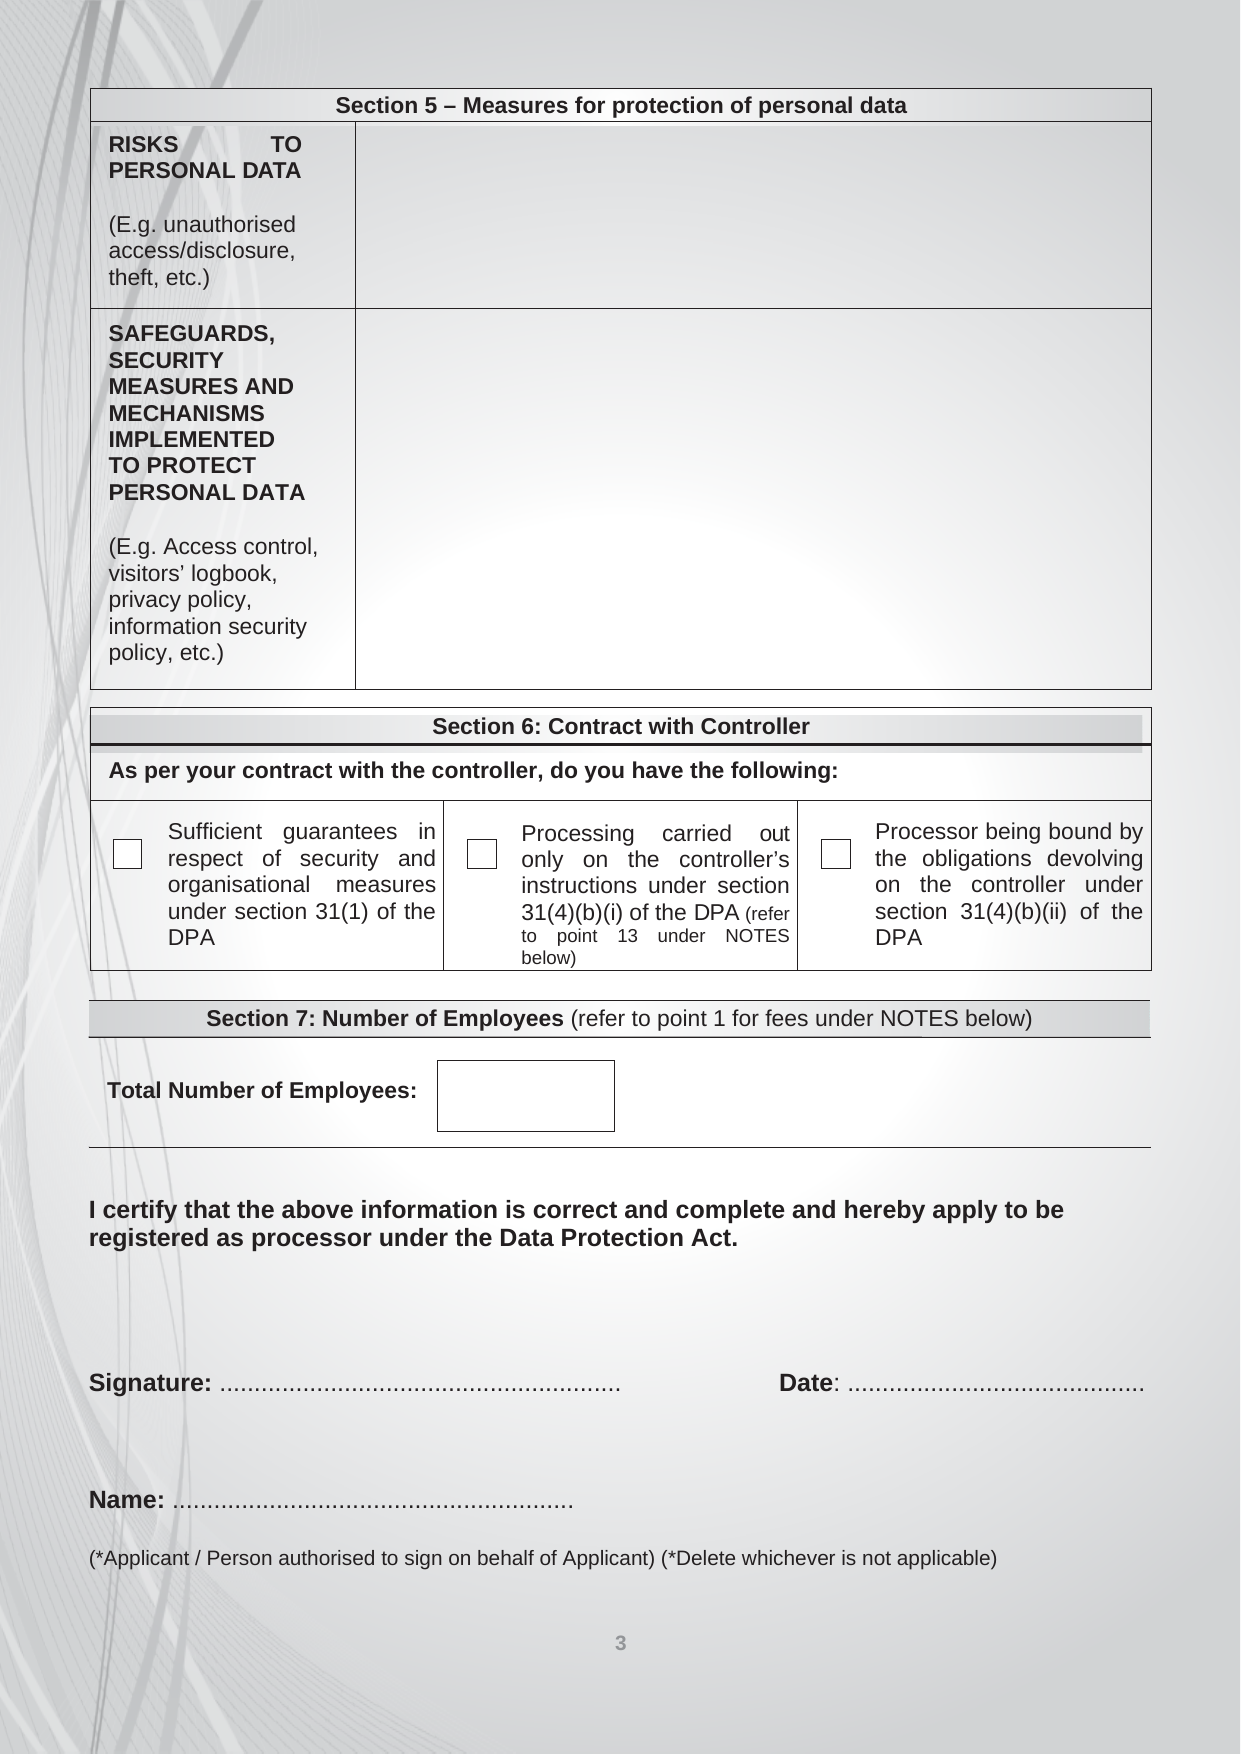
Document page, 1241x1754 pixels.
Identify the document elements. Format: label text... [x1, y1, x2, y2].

table_header Section 6: Contract with Controller [91, 708, 1151, 742]
picture [0, 0, 1241, 1754]
table_cell RISKS TO PERSONAL DATA (E.g. unauthorised access/disclosure, theft, etc.) [91, 122, 355, 308]
table_cell [356, 309, 1151, 689]
text 3 [78, 1631, 1163, 1654]
table_cell SAFEGUARDS, SECURITY MEASURES AND MECHANISMS IMPLEMENTED TO PROTECT PERSONAL DATA (E.g. Access control, visitors’ logbook, privacy policy, information security policy, etc.) [91, 309, 355, 689]
table_header Section 5 – Measures for protection of personal data [91, 89, 1151, 121]
table_cell [356, 122, 1151, 308]
table_cell Sufficient guarantees in respect of security and organisational measures under section 31(1) of the DPA [91, 801, 443, 970]
text (*Applicant / Person authorised to sign on behalf of Applicant) (*Delete whichever is not applicable) [88, 1545, 1163, 1569]
table_cell Processor being bound by the obligations devolving on the controller under section 31(4)(b)(ii) of the DPA [798, 801, 1151, 970]
table_cell As per your contract with the controller, do you have the following: [91, 746, 1151, 800]
text Name: .......................................................... [88, 1485, 1163, 1514]
subtitle Signature: .......................................................... Date: ........................................... [88, 1368, 1163, 1397]
text I certify that the above information is correct and complete and hereby apply to be registered as processor under the Data Protection Act. [88, 1194, 1067, 1252]
table_cell Processing carried out only on the controller’s instructions under section 31(4)(b)(i) of the DPA (refer to point 13 under NOTES below) [444, 801, 797, 970]
